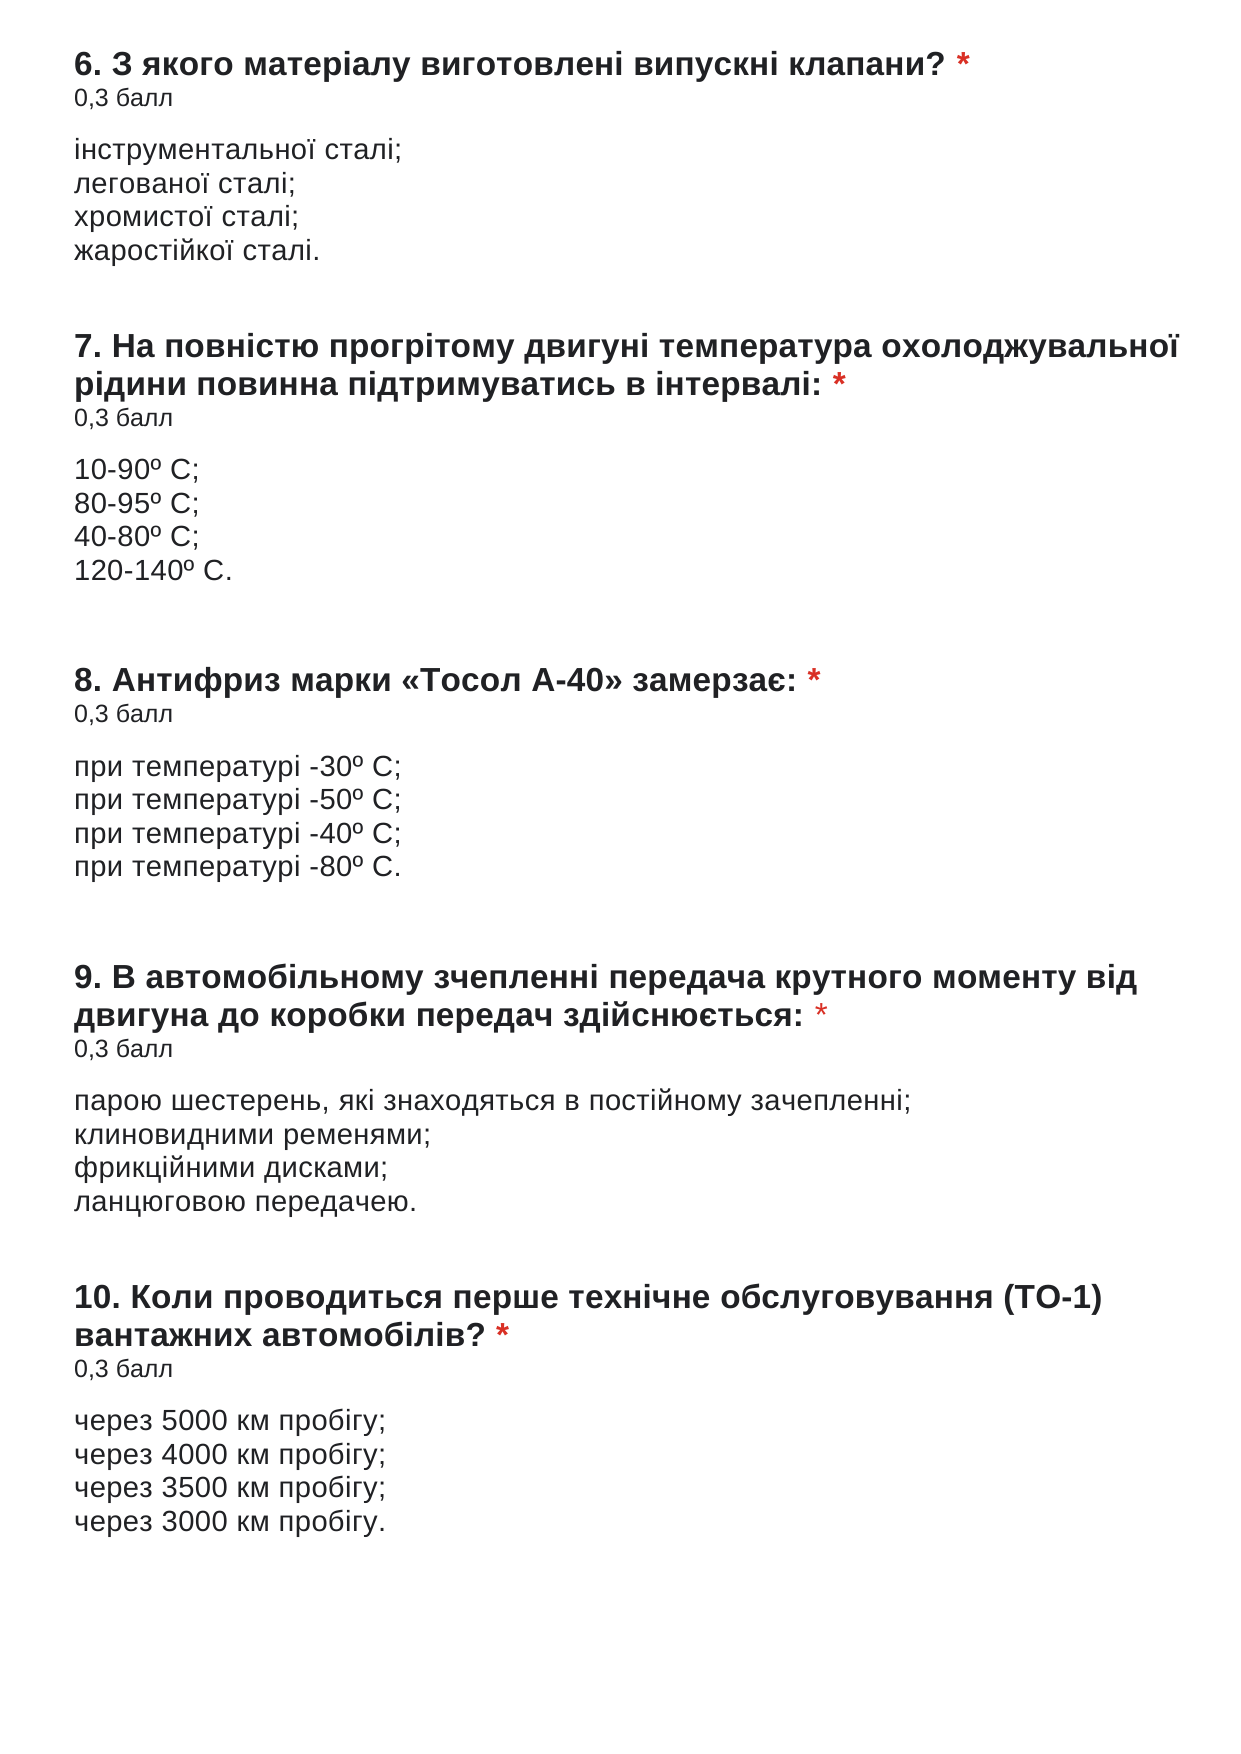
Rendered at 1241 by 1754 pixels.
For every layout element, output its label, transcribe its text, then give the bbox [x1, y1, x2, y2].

text інструментальної сталі; [74, 132, 1196, 166]
text через 3500 км пробігу; [74, 1470, 1196, 1504]
text ланцюговою передачею. [74, 1184, 1196, 1217]
text через 4000 км пробігу; [74, 1437, 1196, 1470]
text 8. Антифриз марки «Тосол А-40» замерзає: * [74, 661, 1196, 699]
text через 5000 км пробігу; [74, 1403, 1196, 1437]
text 6. З якого матеріалу виготовлені випускні клапани? * [74, 44, 1196, 83]
text 10. Коли проводиться перше технічне обслуговування (ТО-1) вантажних автомобілів? * [74, 1277, 1196, 1353]
text 0,3 балл [74, 699, 1196, 728]
text 7. На повністю прогрітому двигуні температура охолоджувальної рідини повинна підтримуватись в інтервалі: * [74, 326, 1196, 403]
text при температурі -40º С; [74, 816, 1196, 849]
text через 3000 км пробігу. [74, 1504, 1196, 1537]
text 40-80º С; [74, 519, 1196, 553]
text при температурі -50º С; [74, 782, 1196, 816]
text 9. В автомобільному зчепленні передача крутного моменту від двигуна до коробки передач здійснюється: * [74, 957, 1196, 1034]
text 0,3 балл [74, 1353, 1196, 1382]
text хромистої сталі; [74, 199, 1196, 233]
text клиновидними ременями; [74, 1117, 1196, 1150]
text парою шестерень, які знаходяться в постійному зачепленні; [74, 1083, 1196, 1117]
text 80-95º С; [74, 486, 1196, 519]
text 10-90º С; [74, 452, 1196, 486]
text 0,3 балл [74, 403, 1196, 431]
text 0,3 балл [74, 1034, 1196, 1062]
text при температурі -80º С. [74, 849, 1196, 883]
text фрикційними дисками; [74, 1150, 1196, 1184]
text 120-140º С. [74, 553, 1196, 586]
text 0,3 балл [74, 83, 1196, 112]
text легованої сталі; [74, 166, 1196, 199]
text жаростійкої сталі. [74, 233, 1196, 267]
text при температурі -30º С; [74, 748, 1196, 782]
